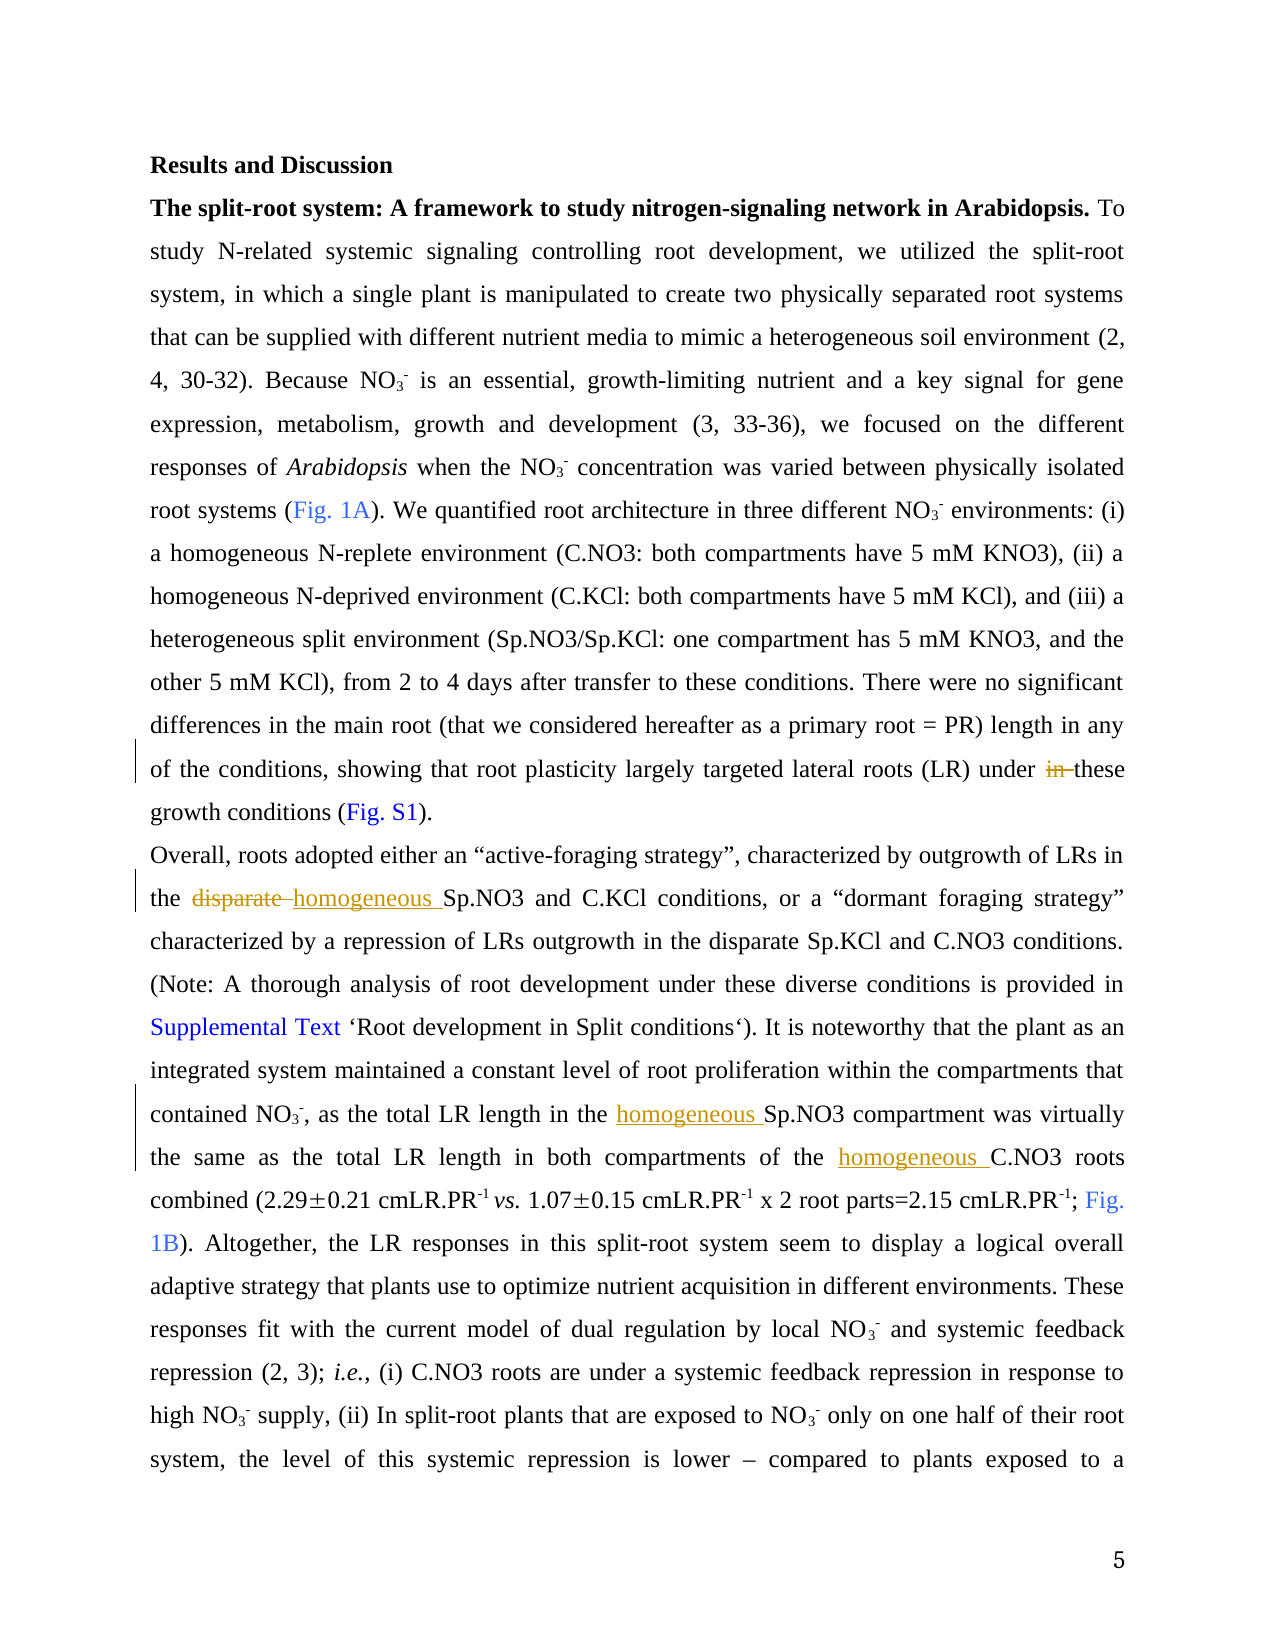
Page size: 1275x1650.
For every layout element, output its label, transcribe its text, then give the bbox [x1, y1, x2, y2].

text Results and Discussion [150, 150, 1125, 179]
text The split-root system: A framework to study nitrogen-signaling network in Arabidopsis. To study N-related systemic signaling controlling root development, we utilized the split-root system, in which a single plant is manipulated to create two physically separated root systems that can be supplied with different nutrient media to mimic a heterogeneous soil environment (2, 4, 30-32). Because NO3- is an essential, growth-limiting nutrient and a key signal for gene expression, metabolism, growth and development (3, 33-36), we focused on the different responses of Arabidopsis when the NO3- concentration was varied between physically isolated root systems (Fig. 1A). We quantified root architecture in three different NO3- environments: (i) a homogeneous N-replete environment (C.NO3: both compartments have 5 mM KNO3), (ii) a homogeneous N-deprived environment (C.KCl: both compartments have 5 mM KCl), and (iii) a heterogeneous split environment (Sp.NO3/Sp.KCl: one compartment has 5 mM KNO3, and the other 5 mM KCl), from 2 to 4 days after transfer to these conditions. There were no significant differences in the main root (that we considered hereafter as a primary root = PR) length in any of the conditions, showing that root plasticity largely targeted lateral roots (LR) under these growth conditions (Fig. S1). [150, 193, 1125, 826]
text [150, 840, 1125, 1472]
